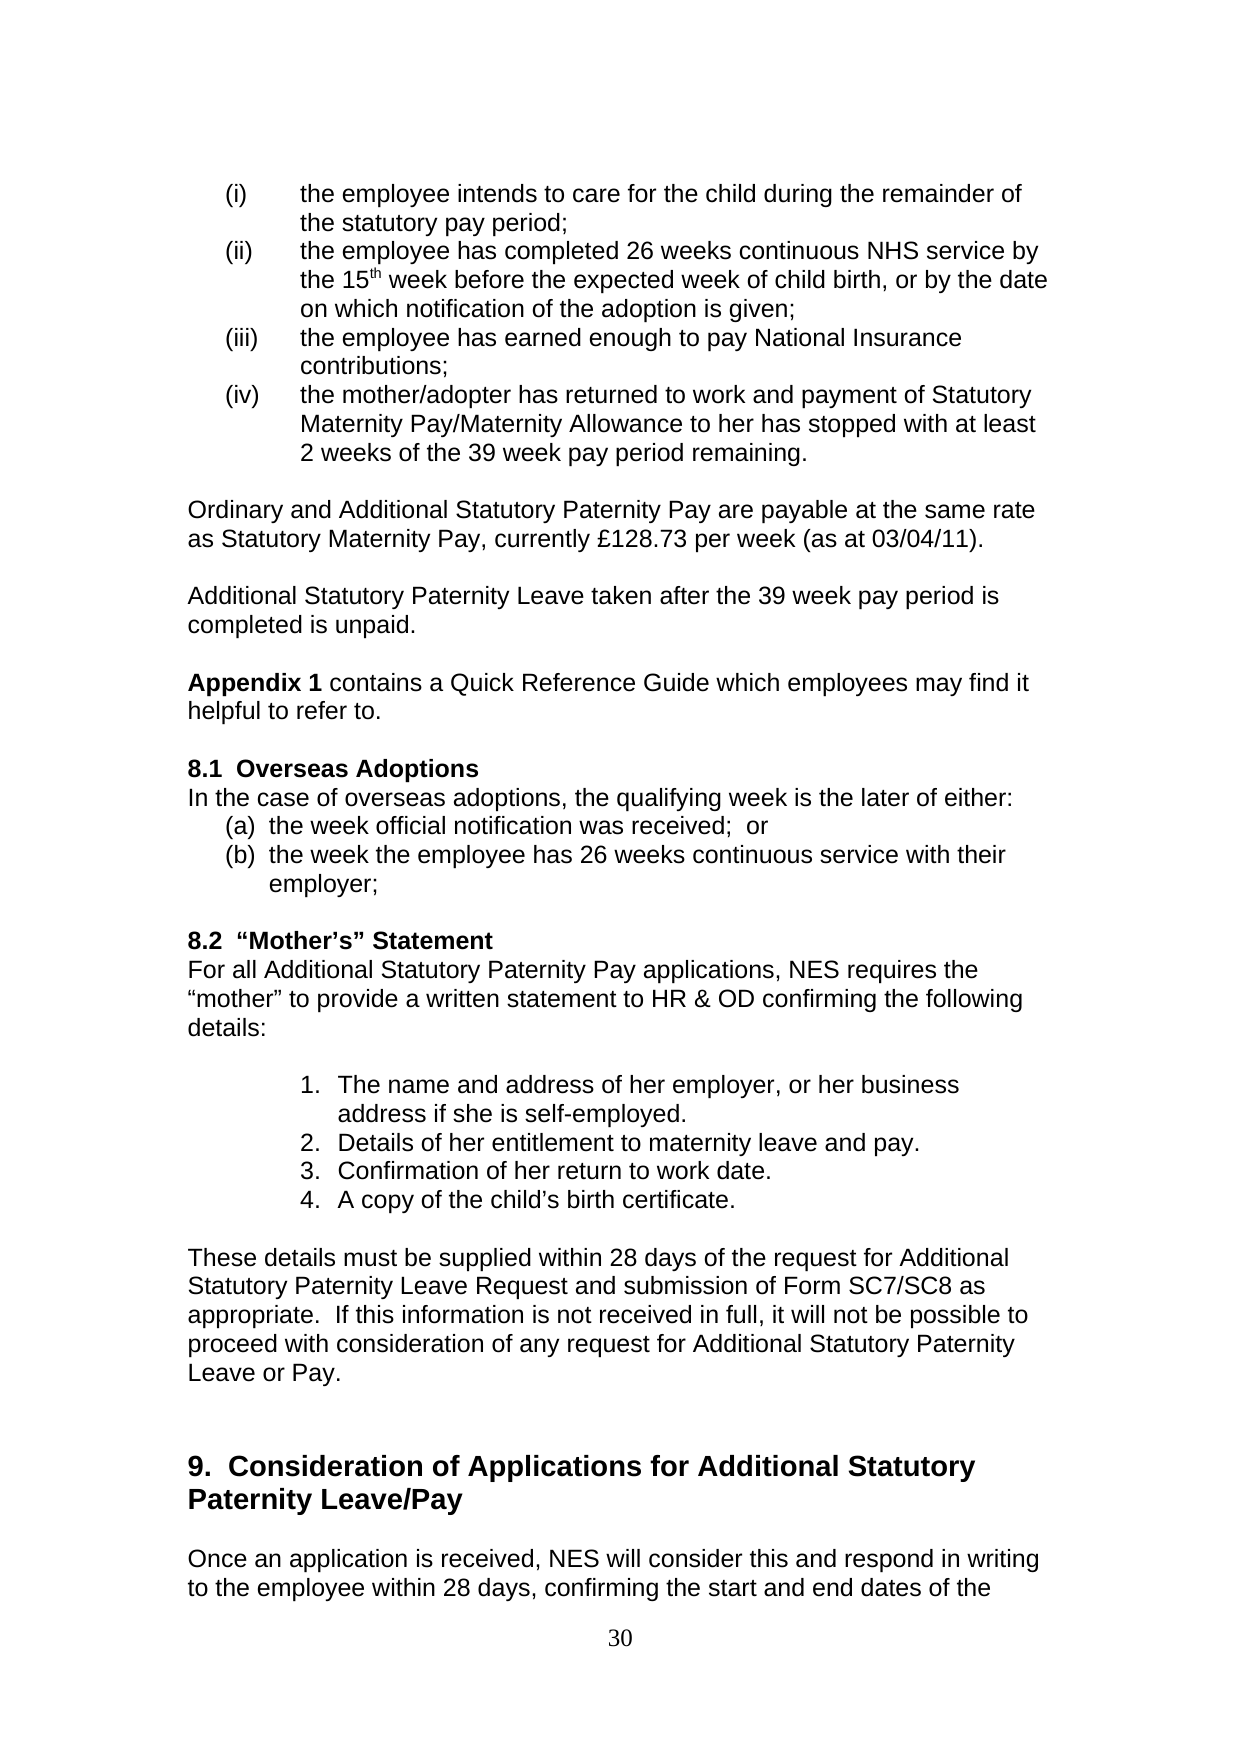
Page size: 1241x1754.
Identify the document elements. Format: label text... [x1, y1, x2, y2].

text For all Additional Statutory Paternity Pay applications, NES requires the “mother” to provide a written statement to HR & OD confirming the following details: [187, 955, 1053, 1041]
subtitle 8.1 Overseas Adoptions [187, 754, 1053, 782]
subtitle 8.2 “Mother’s” Statement [187, 926, 1053, 955]
text These details must be supplied within 28 days of the request for Additional Statutory Paternity Leave Request and submission of Form SC7/SC8 as appropriate. If this information is not received in full, it will not be possible to proceed with consideration of any request for Additional Statutory Paternity Leave or Pay. [187, 1242, 1053, 1386]
list the employee intends to care for the child during the remainder of the statutory pay period; [225, 179, 1053, 236]
text Additional Statutory Paternity Leave taken after the 39 week pay period is completed is unpaid. [187, 581, 1053, 639]
list the employee has completed 26 weeks continuous NHS service by the 15th week before the expected week of child birth, or by the date on which notification of the adoption is given; [225, 236, 1053, 322]
subtitle 9. Consideration of Applications for Additional Statutory Paternity Leave/Pay [187, 1448, 1053, 1516]
text In the case of overseas adoptions, the qualifying week is the later of either: [187, 782, 1053, 811]
text Appendix 1 contains a Quick Reference Guide which employees may find it helpful to refer to. [187, 667, 1053, 725]
text Ordinary and Additional Statutory Paternity Pay are payable at the same rate as Statutory Maternity Pay, currently £128.73 per week (as at 03/04/11). [187, 495, 1053, 552]
list Confirmation of her return to work date. [300, 1156, 1053, 1185]
list A copy of the child’s birth certificate. [300, 1185, 1053, 1214]
list the week the employee has 26 weeks continuous service with their employer; [225, 840, 1053, 897]
list the mother/adopter has returned to work and payment of Statutory Maternity Pay/Maternity Allowance to her has stopped with at least 2 weeks of the 39 week pay period remaining. [225, 380, 1053, 466]
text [187, 1544, 1053, 1602]
list the week official notification was received; or [225, 811, 1053, 840]
list The name and address of her employer, or her business address if she is self-employed. [300, 1070, 1053, 1127]
list Details of her entitlement to maternity leave and pay. [300, 1127, 1053, 1156]
list the employee has earned enough to pay National Insurance contributions; [225, 322, 1053, 380]
